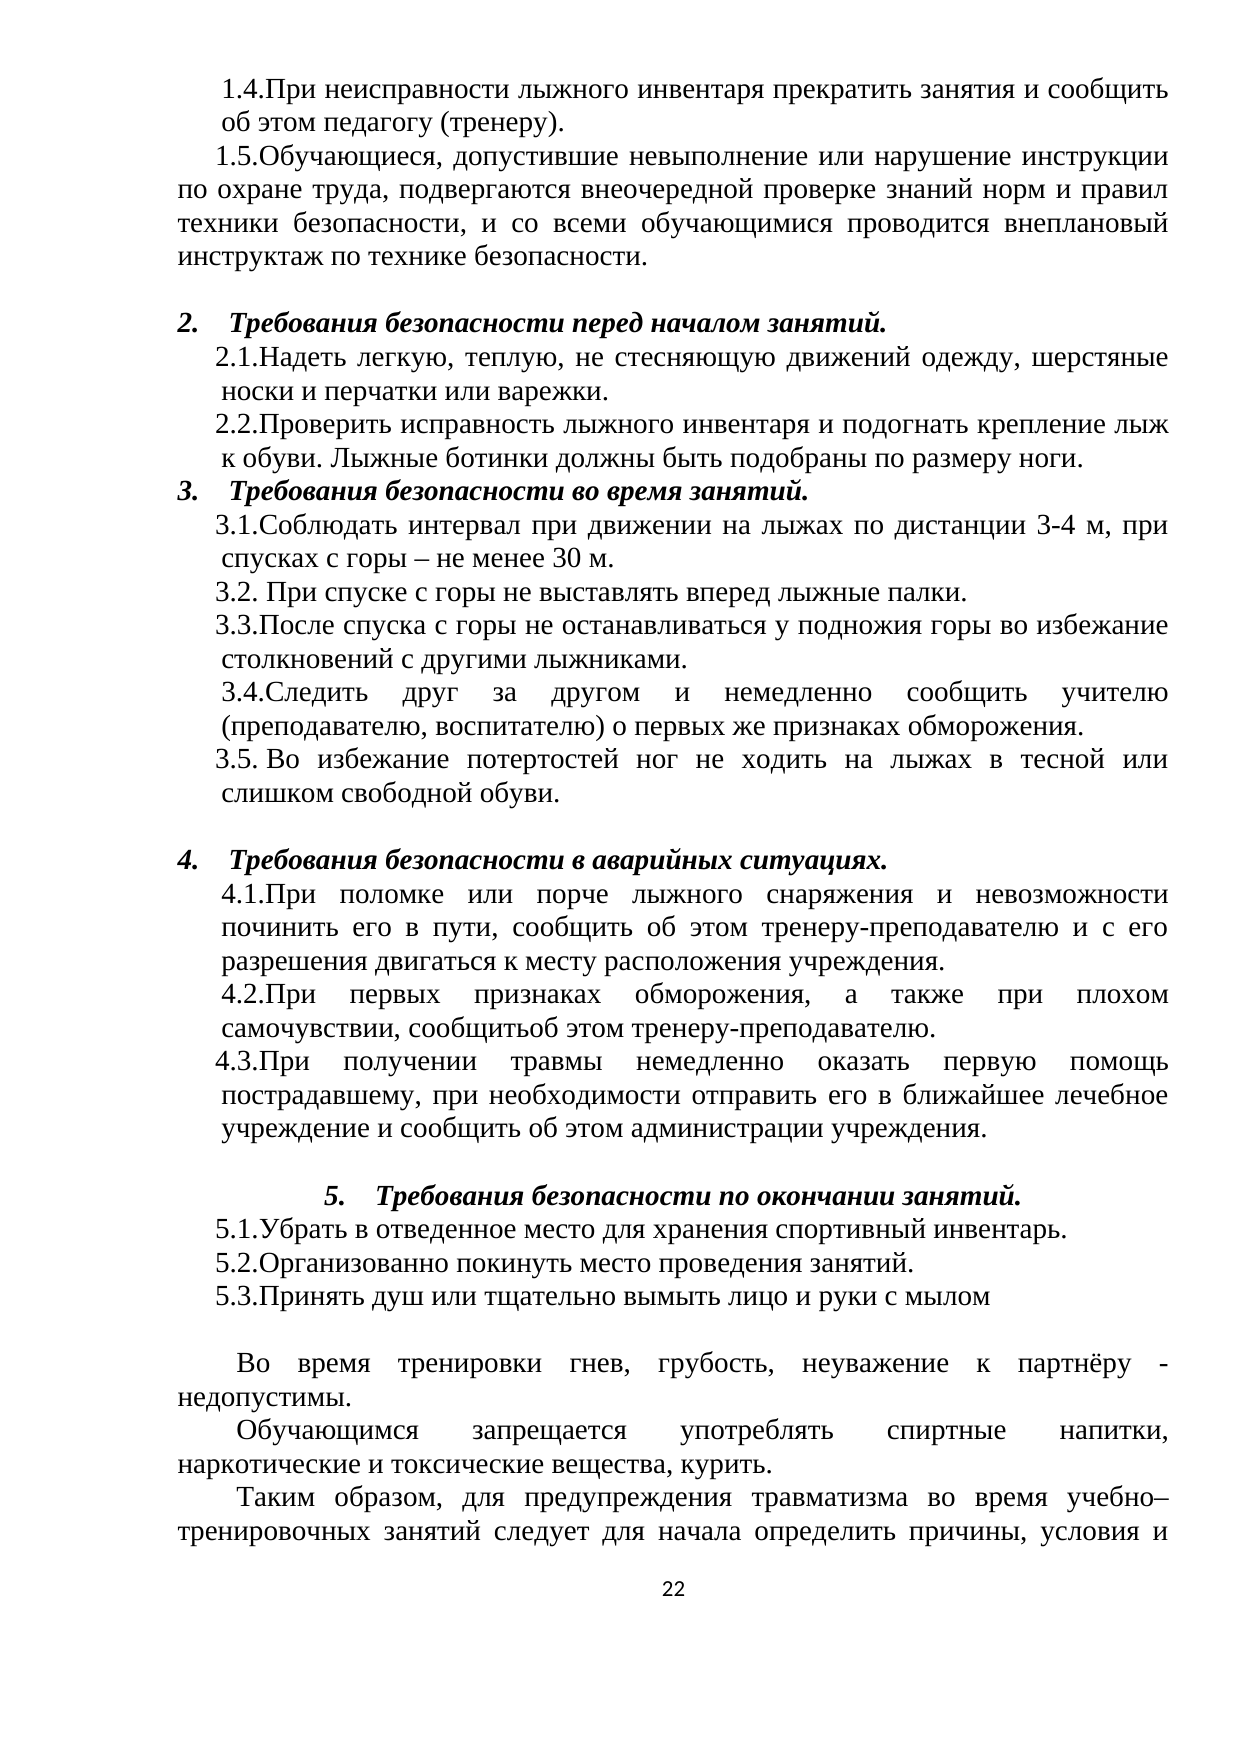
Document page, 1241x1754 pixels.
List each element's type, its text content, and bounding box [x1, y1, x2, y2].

text 2.1.Надеть легкую, теплую, не стесняющую движений одежду, шерстяные носки и перчатки или варежки. [215, 339, 1169, 406]
text Во время тренировки гнев, грубость, неуважение к партнёру - недопустимы. [177, 1345, 1169, 1412]
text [177, 1479, 1169, 1547]
text 4.2.При первых признаках обморожения, а также при плохом самочувствии, сообщитьоб этом тренеру-преподавателю. [221, 976, 1169, 1043]
text 1.5.Обучающиеся, допустившие невыполнение или нарушение инструкции по охране труда, подвергаются внеочередной проверке знаний норм и правил техники безопасности, и со всеми обучающимися проводится внеплановый инструктаж по технике безопасности. [177, 138, 1169, 272]
text Обучающимся запрещается употреблять спиртные напитки, наркотические и токсические вещества, курить. [177, 1412, 1169, 1479]
text 5.3.Принять душ или тщательно вымыть лицо и руки с мылом [215, 1278, 1169, 1312]
text 3.1.Соблюдать интервал при движении на лыжах по дистанции 3-4 м, при спусках с горы – не менее 30 м. [215, 507, 1169, 574]
text 5. Требования безопасности по окончании занятий. [177, 1178, 1169, 1211]
text 3.2. При спуске с горы не выставлять вперед лыжные палки. [215, 574, 1169, 607]
text 4. Требования безопасности в аварийных ситуациях. [177, 842, 1169, 876]
text 1.4.При неисправности лыжного инвентаря прекратить занятия и сообщить об этом педагогу (тренеру). [221, 71, 1169, 138]
text 5.1.Убрать в отведенное место для хранения спортивный инвентарь. [215, 1211, 1169, 1245]
text 2. Требования безопасности перед началом занятий. [177, 306, 1169, 339]
text 3.3.После спуска с горы не останавливаться у подножия горы во избежание столкновений с другими лыжниками. [215, 607, 1169, 674]
text 5.2.Организованно покинуть место проведения занятий. [215, 1245, 1169, 1278]
text 3.4.Следить друг за другом и немедленно сообщить учителю (преподавателю, воспитателю) о первых же признаках обморожения. [221, 674, 1169, 742]
text 2.2.Проверить исправность лыжного инвентаря и подогнать крепление лыж к обуви. Лыжные ботинки должны быть подобраны по размеру ноги. [215, 406, 1169, 473]
text 3. Требования безопасности во время занятий. [177, 473, 1169, 507]
text 4.3.При получении травмы немедленно оказать первую помощь пострадавшему, при необходимости отправить его в ближайшее лечебное учреждение и сообщить об этом администрации учреждения. [215, 1043, 1169, 1144]
text 4.1.При поломке или порче лыжного снаряжения и невозможности починить его в пути, сообщить об этом тренеру-преподавателю и с его разрешения двигаться к месту расположения учреждения. [221, 876, 1169, 976]
text 3.5. Во избежание потертостей ног не ходить на лыжах в тесной или слишком свободной обуви. [215, 742, 1169, 809]
